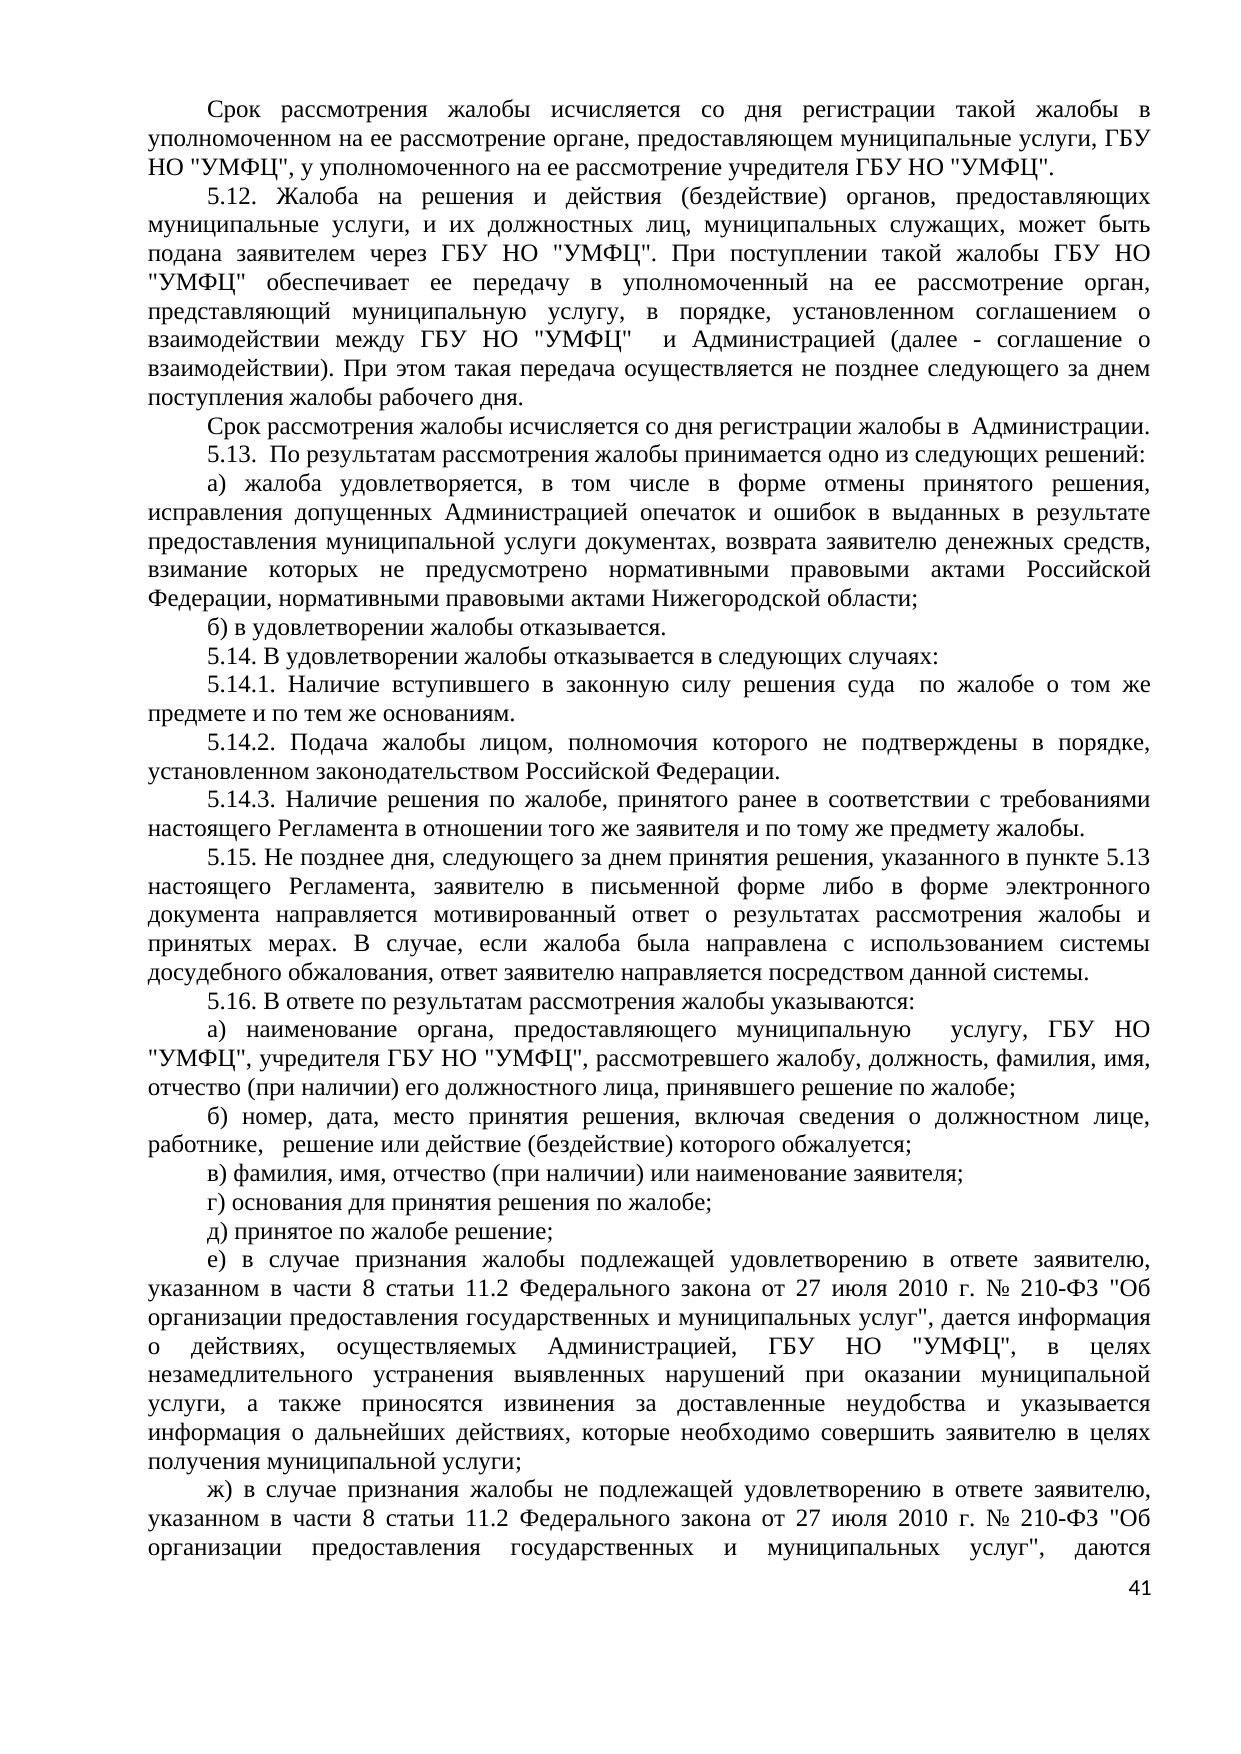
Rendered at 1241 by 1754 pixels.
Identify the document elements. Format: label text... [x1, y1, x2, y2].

text б) номер, дата, место принятия решения, включая сведения о должностном лице, работнике, решение или действие (бездействие) которого обжалуется; [148, 1101, 1152, 1158]
text Срок рассмотрения жалобы исчисляется со дня регистрации жалобы в Администрации. [148, 411, 1152, 439]
text е) в случае признания жалобы подлежащей удовлетворению в ответе заявителю, указанном в части 8 статьи 11.2 Федерального закона от 27 июля 2010 г. № 210-ФЗ "Об организации предоставления государственных и муниципальных услуг", дается информация о действиях, осуществляемых Администрацией, ГБУ НО "УМФЦ", в целях незамедлительного устранения выявленных нарушений при оказании муниципальной услуги, а также приносятся извинения за доставленные неудобства и указывается информация о дальнейших действиях, которые необходимо совершить заявителю в целях получения муниципальной услуги; [148, 1244, 1152, 1474]
text 5.13. По результатам рассмотрения жалобы принимается одно из следующих решений: [148, 439, 1152, 468]
text 5.14.2. Подача жалобы лицом, полномочия которого не подтверждены в порядке, установленном законодательством Российской Федерации. [148, 727, 1152, 784]
text 5.15. Не позднее дня, следующего за днем принятия решения, указанного в пункте 5.13 настоящего Регламента, заявителю в письменной форме либо в форме электронного документа направляется мотивированный ответ о результатах рассмотрения жалобы и принятых мерах. В случае, если жалоба была направлена с использованием системы досудебного обжалования, ответ заявителю направляется посредством данной системы. [148, 842, 1152, 986]
text 5.14. В удовлетворении жалобы отказывается в следующих случаях: [148, 641, 1152, 669]
text в) фамилия, имя, отчество (при наличии) или наименование заявителя; [148, 1158, 1152, 1187]
text а) жалоба удовлетворяется, в том числе в форме отмены принятого решения, исправления допущенных Администрацией опечаток и ошибок в выданных в результате предоставления муниципальной услуги документах, возврата заявителю денежных средств, взимание которых не предусмотрено нормативными правовыми актами Российской Федерации, нормативными правовыми актами Нижегородской области; [148, 468, 1152, 612]
text д) принятое по жалобе решение; [148, 1216, 1152, 1244]
text а) наименование органа, предоставляющего муниципальную услугу, ГБУ НО "УМФЦ", учредителя ГБУ НО "УМФЦ", рассмотревшего жалобу, должность, фамилия, имя, отчество (при наличии) его должностного лица, принявшего решение по жалобе; [148, 1014, 1152, 1101]
text 5.16. В ответе по результатам рассмотрения жалобы указываются: [148, 986, 1152, 1014]
text 5.14.1. Наличие вступившего в законную силу решения суда по жалобе о том же предмете и по тем же основаниям. [148, 669, 1152, 727]
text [148, 1474, 1152, 1561]
text 5.12. Жалоба на решения и действия (бездействие) органов, предоставляющих муниципальные услуги, и их должностных лиц, муниципальных служащих, может быть подана заявителем через ГБУ НО "УМФЦ". При поступлении такой жалобы ГБУ НО "УМФЦ" обеспечивает ее передачу в уполномоченный на ее рассмотрение орган, представляющий муниципальную услугу, в порядке, установленном соглашением о взаимодействии между ГБУ НО "УМФЦ" и Администрацией (далее - соглашение о взаимодействии). При этом такая передача осуществляется не позднее следующего за днем поступления жалобы рабочего дня. [148, 181, 1152, 411]
text г) основания для принятия решения по жалобе; [148, 1187, 1152, 1216]
text 5.14.3. Наличие решения по жалобе, принятого ранее в соответствии с требованиями настоящего Регламента в отношении того же заявителя и по тому же предмету жалобы. [148, 784, 1152, 842]
text Срок рассмотрения жалобы исчисляется со дня регистрации такой жалобы в уполномоченном на ее рассмотрение органе, предоставляющем муниципальные услуги, ГБУ НО "УМФЦ", у уполномоченного на ее рассмотрение учредителя ГБУ НО "УМФЦ". [148, 94, 1152, 181]
text б) в удовлетворении жалобы отказывается. [148, 612, 1152, 641]
